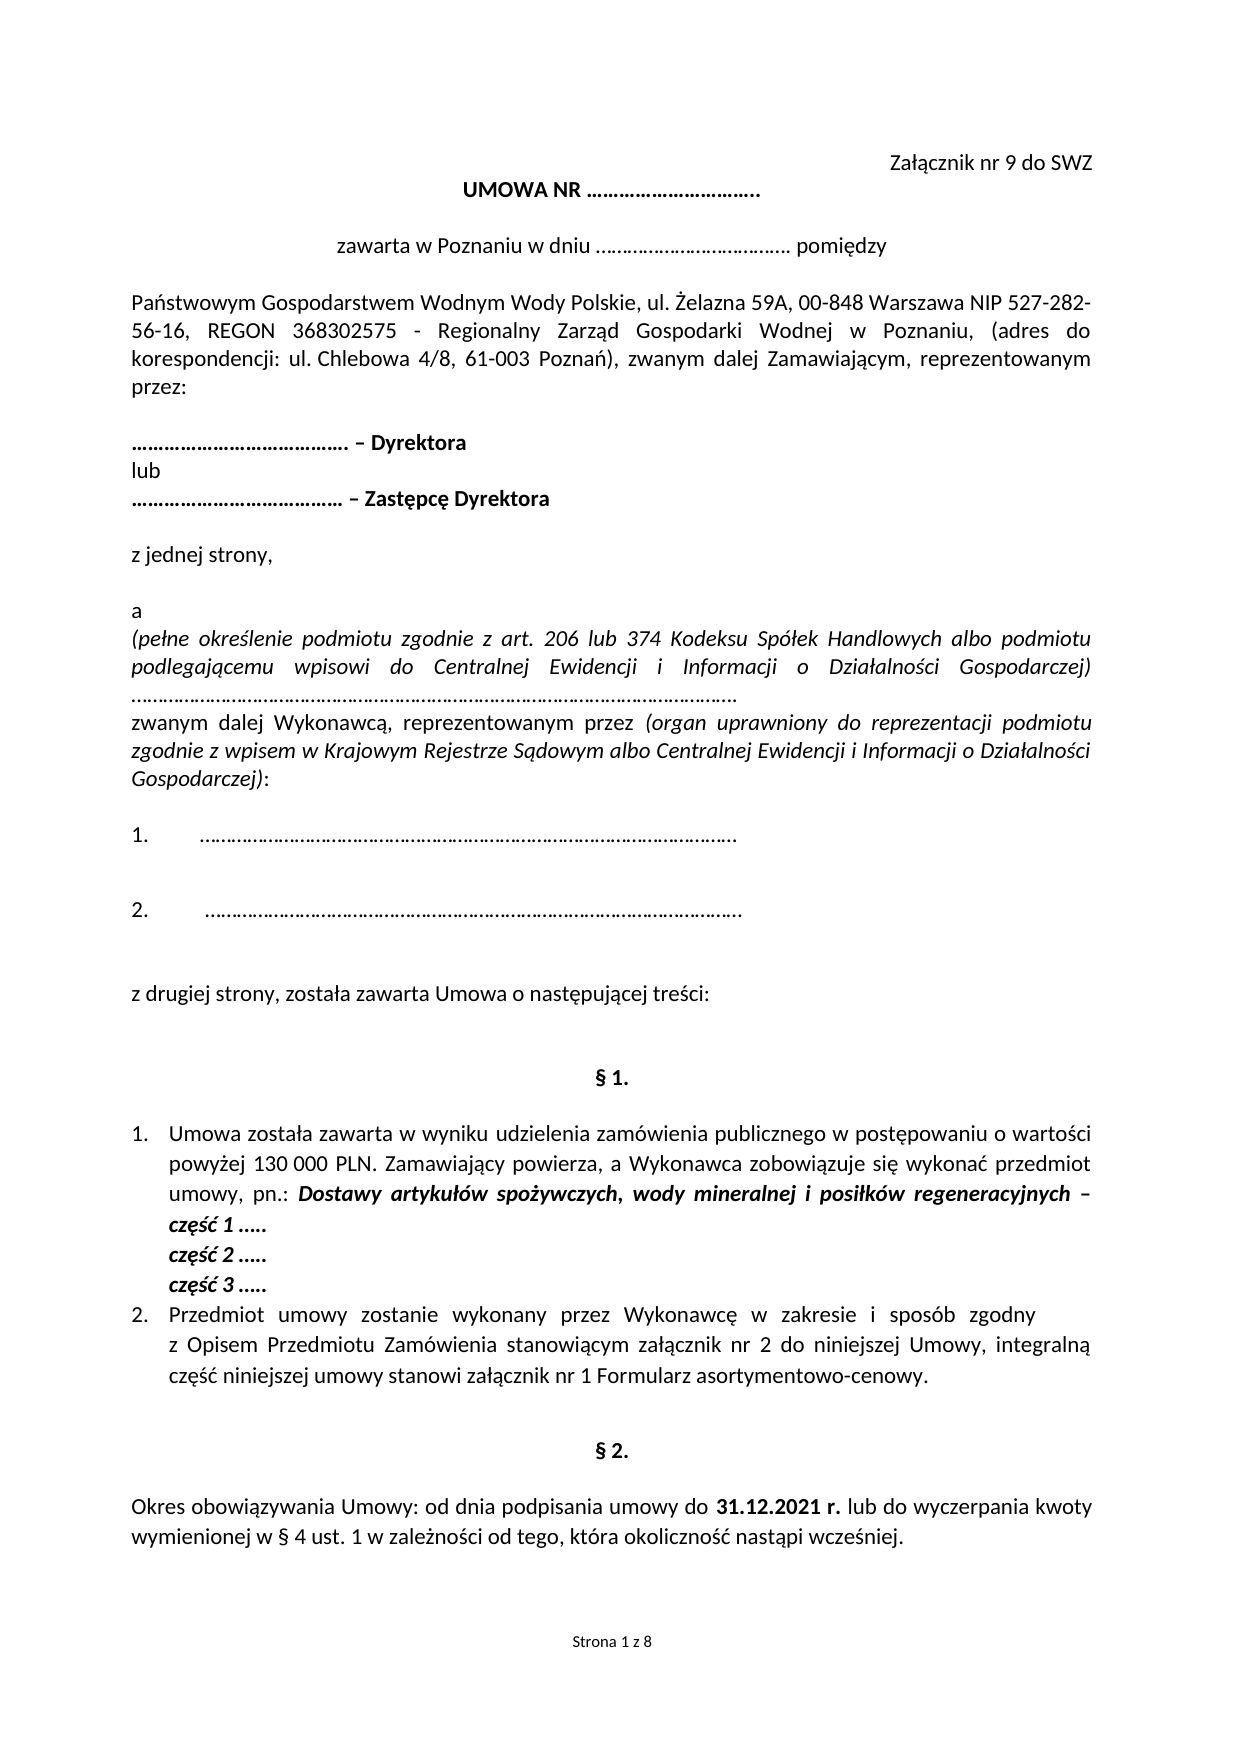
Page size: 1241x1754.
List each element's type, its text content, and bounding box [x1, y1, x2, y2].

list Umowa została zawarta w wyniku udzielenia zamówienia publicznego w postępowaniu o wartości powyżej 130 000 PLN. Zamawiający powierza, a Wykonawca zobowiązuje się wykonać przedmiot umowy, pn.: Dostawy artykułów spożywczych, wody mineralnej i posiłków regeneracyjnych – część 1 ….. [131, 1119, 1093, 1238]
list część 2 ….. [169, 1240, 1093, 1268]
text UMOWA NR ………………………….. [131, 176, 1093, 204]
text z drugiej strony, została zawarta Umowa o następującej treści: [131, 979, 1093, 1007]
list Okres obowiązywania Umowy: od dnia podpisania umowy do 31.12.2021 r. lub do wyczerpania kwoty wymienionej w § 4 ust. 1 w zależności od tego, która okoliczność nastąpi wcześniej. [131, 1492, 1093, 1550]
text zawarta w Poznaniu w dniu ………………………………. pomiędzy [131, 232, 1093, 260]
text Państwowym Gospodarstwem Wodnym Wody Polskie, ul. Żelazna 59A, 00-848 Warszawa NIP 527-282-56-16, REGON 368302575 - Regionalny Zarząd Gospodarki Wodnej w Poznaniu, (adres do korespondencji: ul. Chlebowa 4/8, 61-003 Poznań), zwanym dalej Zamawiającym, reprezentowanym przez: [131, 288, 1093, 400]
text …………………………………. – Dyrektora [131, 428, 1093, 456]
text (pełne określenie podmiotu zgodnie z art. 206 lub 374 Kodeksu Spółek Handlowych albo podmiotu podlegającemu wpisowi do Centralnej Ewidencji i Informacji o Działalności Gospodarczej) ……………………………………………………………………………………………………. [131, 624, 1093, 708]
text lub [131, 456, 1093, 484]
text § 2. [131, 1436, 1093, 1464]
text 2. ………………………………………………………………………………………… [131, 895, 1093, 923]
list ………………………………………………………………………………………… [131, 820, 1093, 848]
text Załącznik nr 9 do SWZ [131, 148, 1093, 176]
text a [131, 596, 1093, 624]
text z jednej strony, [131, 540, 1093, 568]
list Przedmiot umowy zostanie wykonany przez Wykonawcę w zakresie i sposób zgodny z Opisem Przedmiotu Zamówienia stanowiącym załącznik nr 2 do niniejszej Umowy, integralną część niniejszej umowy stanowi załącznik nr 1 Formularz asortymentowo-cenowy. [131, 1300, 1093, 1389]
list część 3 ….. [169, 1270, 1093, 1298]
text zwanym dalej Wykonawcą, reprezentowanym przez (organ uprawniony do reprezentacji podmiotu zgodnie z wpisem w Krajowym Rejestrze Sądowym albo Centralnej Ewidencji i Informacji o Działalności Gospodarczej): [131, 708, 1093, 792]
text ………………………………… – Zastępcę Dyrektora [131, 484, 1093, 512]
text § 1. [131, 1063, 1093, 1091]
